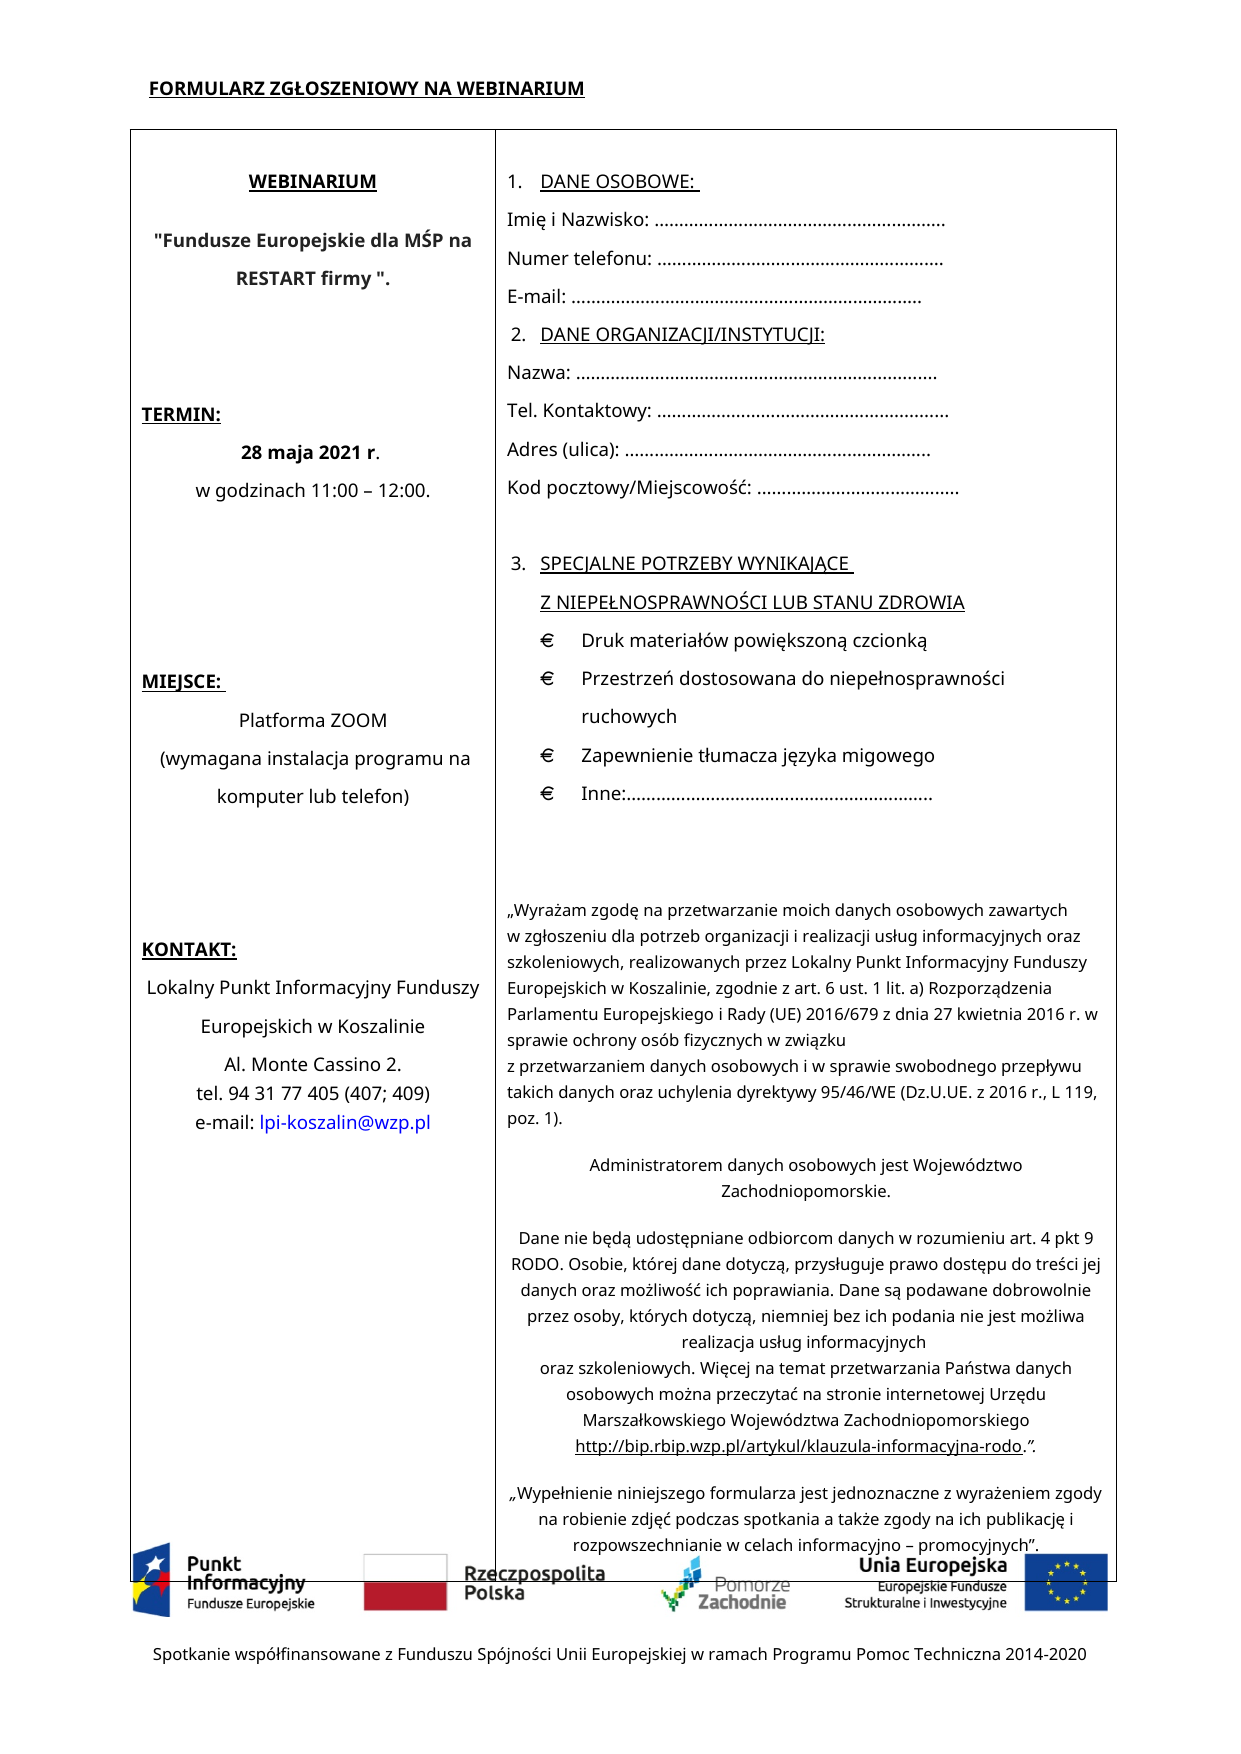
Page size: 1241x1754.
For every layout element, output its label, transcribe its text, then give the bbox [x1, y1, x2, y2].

text FORMULARZ ZGŁOSZENIOWY NA WEBINARIUM [75, 75, 1165, 101]
picture [129, 1582, 1108, 1616]
table_header DANE OSOBOWE: Imię i Nazwisko: ………………………………………………….. Numer telefonu: …………………………………………………. E-mail: …………………………………………………………….. DANE ORGANIZACJI/INSTYTUCJI: Nazwa: ……………………………………………………............. Tel. Kontaktowy: …………………………………………........... Adres (ulica): …………………………………………………….. Kod pocztowy/Miejscowość: ………………………………….. SPECJALNE POTRZEBY WYNIKAJĄCE Z NIEPEŁNOSPRAWNOŚCI LUB STANU ZDROWIA Druk materiałów powiększoną czcionką Przestrzeń dostosowana do niepełnosprawności ruchowych Zapewnienie tłumacza języka migowego Inne:…………………………………………………….. „Wyrażam zgodę na przetwarzanie moich danych osobowych zawartych w zgłoszeniu dla potrzeb organizacji i realizacji usług informacyjnych oraz szkoleniowych, realizowanych przez Lokalny Punkt Informacyjny Funduszy Europejskich w Koszalinie, zgodnie z art. 6 ust. 1 lit. a) Rozporządzenia Parlamentu Europejskiego i Rady (UE) 2016/679 z dnia 27 kwietnia 2016 r. w sprawie ochrony osób fizycznych w związku z przetwarzaniem danych osobowych i w sprawie swobodnego przepływu takich danych oraz uchylenia dyrektywy 95/46/WE (Dz.U.UE. z 2016 r., L 119, poz. 1). Administratorem danych osobowych jest Województwo Zachodniopomorskie. Dane nie będą udostępniane odbiorcom danych w rozumieniu art. 4 pkt 9 RODO. Osobie, której dane dotyczą, przysługuje prawo dostępu do treści jej danych oraz możliwość ich poprawiania. Dane są podawane dobrowolnie przez osoby, których dotyczą, niemniej bez ich podania nie jest możliwa realizacja usług informacyjnych oraz szkoleniowych. Więcej na temat przetwarzania Państwa danych osobowych można przeczytać na stronie internetowej Urzędu Marszałkowskiego Województwa Zachodniopomorskiego http://bip.rbip.wzp.pl/artykul/klauzula-informacyjna-rodo.”. „Wypełnienie niniejszego formularza jest jednoznaczne z wyrażeniem zgody na robienie zdjęć podczas spotkania a także zgody na ich publikację i rozpowszechnianie w celach informacyjno – promocyjnych”. [496, 130, 1116, 1581]
table_header WEBINARIUM "Fundusze Europejskie dla MŚP na RESTART firmy ". TERMIN: 28 maja 2021 r. w godzinach 11:00 – 12:00. MIEJSCE: Platforma ZOOM (wymagana instalacja programu na komputer lub telefon) KONTAKT: Lokalny Punkt Informacyjny Funduszy Europejskich w Koszalinie Al. Monte Cassino 2. tel. 94 31 77 405 (407; 409) e-mail: lpi-koszalin@wzp.pl [131, 130, 495, 1581]
